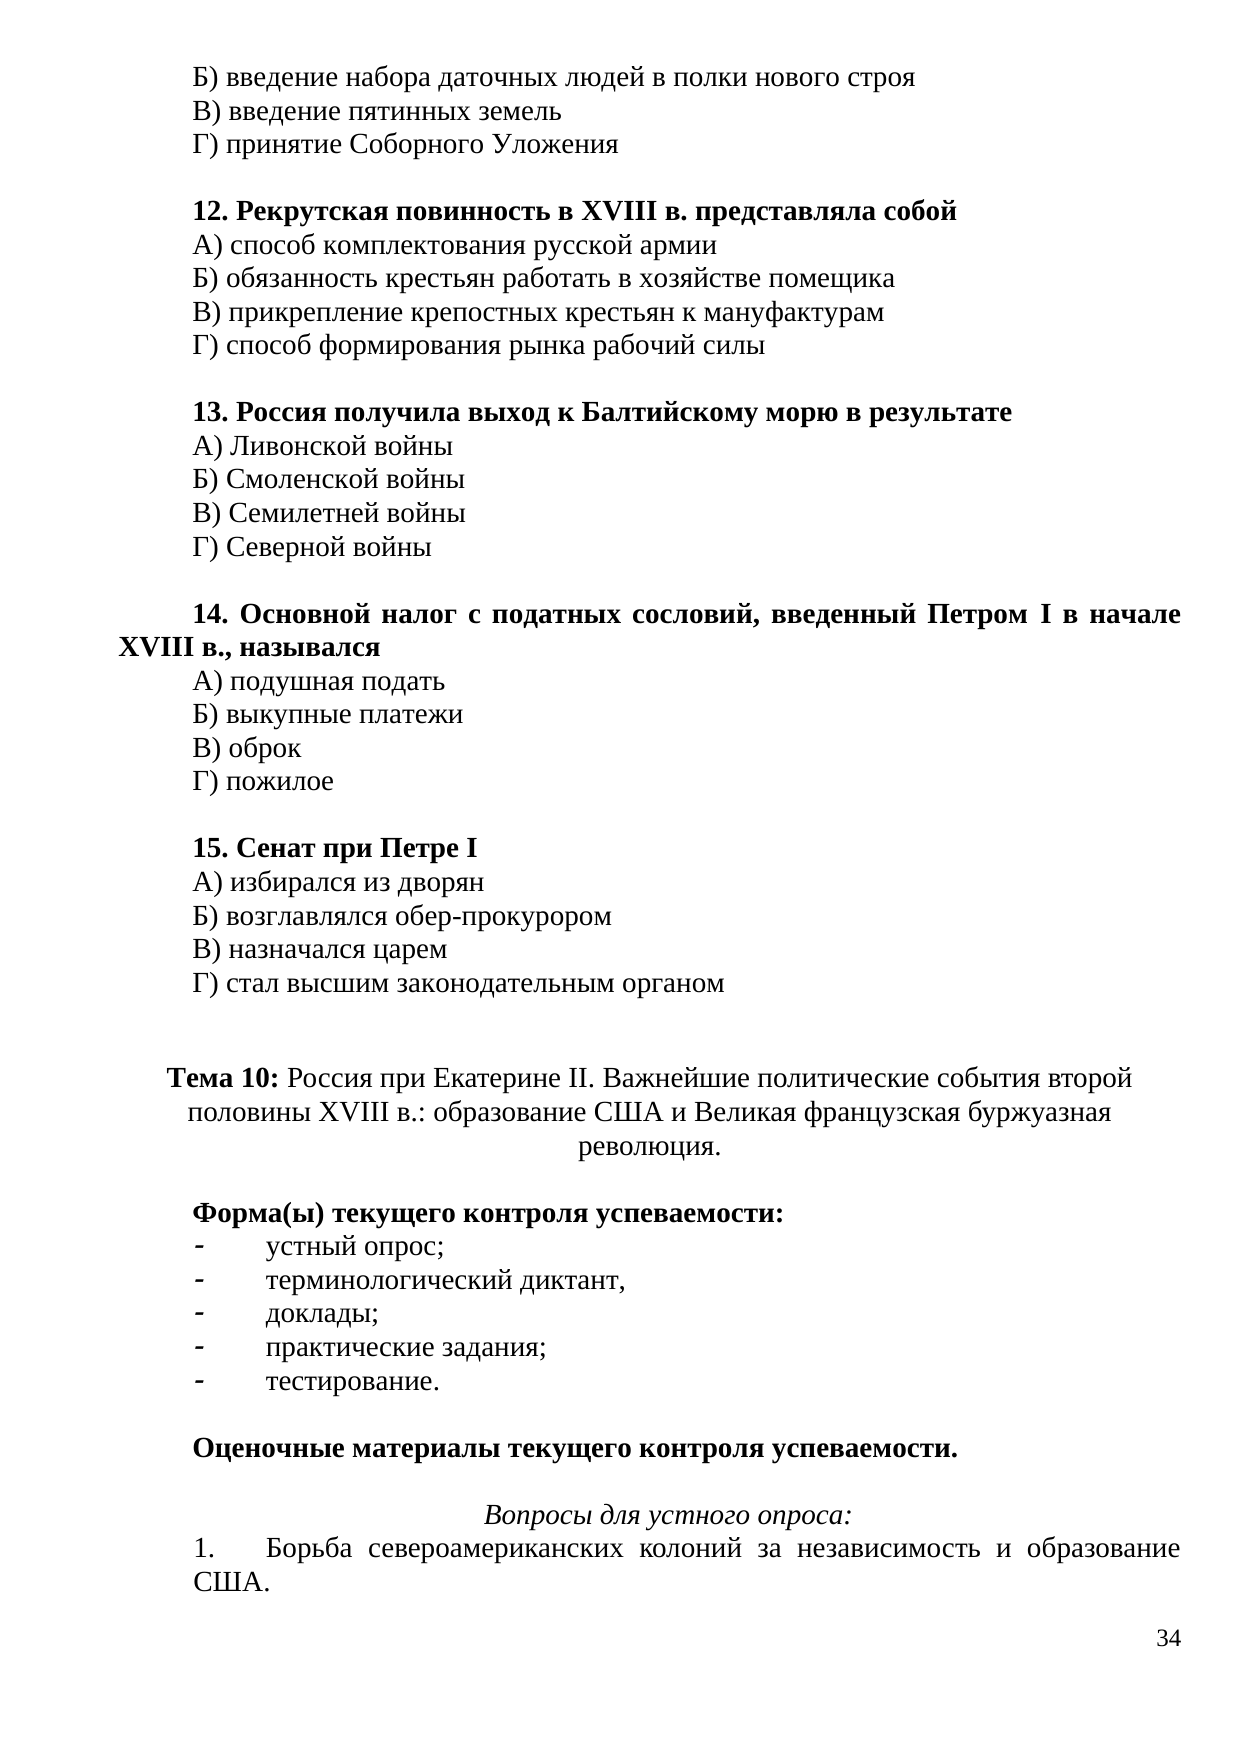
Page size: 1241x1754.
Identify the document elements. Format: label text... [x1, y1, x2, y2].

text Б) выкупные платежи [118, 696, 1181, 730]
list устный опрос; [118, 1228, 1181, 1262]
text 14. Основной налог с податных сословий, введенный Петром I в начале XVIII в., назывался [118, 596, 1181, 663]
text Г) стал высшим законодательным органом [118, 965, 1181, 998]
list практические задания; [118, 1329, 1181, 1363]
text 1. Борьба североамериканских колоний за независимость и образование США. [193, 1531, 1181, 1598]
text Вопросы для устного опроса: [156, 1497, 1181, 1531]
text А) способ комплектования русской армии [118, 227, 1181, 260]
text Г) пожилое [118, 763, 1181, 797]
text В) оброк [118, 730, 1181, 763]
text Оценочные материалы текущего контроля успеваемости. [118, 1430, 1181, 1463]
text Форма(ы) текущего контроля успеваемости: [118, 1195, 1181, 1228]
text Г) Северной войны [118, 529, 1181, 562]
list доклады; [118, 1296, 1181, 1329]
text А) подушная подать [118, 663, 1181, 696]
text В) Семилетней войны [118, 495, 1181, 529]
text Б) введение набора даточных людей в полки нового строя [118, 59, 1181, 93]
text В) введение пятинных земель [118, 93, 1181, 126]
text 15. Сенат при Петре I [118, 831, 1181, 864]
text В) прикрепление крепостных крестьян к мануфактурам [118, 294, 1181, 327]
text Б) обязанность крестьян работать в хозяйстве помещика [118, 260, 1181, 294]
text Г) принятие Соборного Уложения [118, 126, 1181, 160]
text Б) Смоленской войны [118, 462, 1181, 495]
text А) Ливонской войны [118, 428, 1181, 462]
text Б) возглавлялся обер-прокурором [118, 898, 1181, 931]
text А) избирался из дворян [118, 864, 1181, 898]
text Тема 10: Россия при Екатерине II. Важнейшие политические события второй половины XVIII в.: образование США и Великая французская буржуазная революция. [118, 1061, 1181, 1161]
text 13. Россия получила выход к Балтийскому морю в результате [118, 394, 1181, 428]
text В) назначался царем [118, 931, 1181, 965]
list терминологический диктант, [118, 1262, 1181, 1296]
text Г) способ формирования рынка рабочий силы [118, 327, 1181, 361]
list тестирование. [118, 1363, 1181, 1396]
text 12. Рекрутская повинность в XVIII в. представляла собой [118, 193, 1181, 227]
